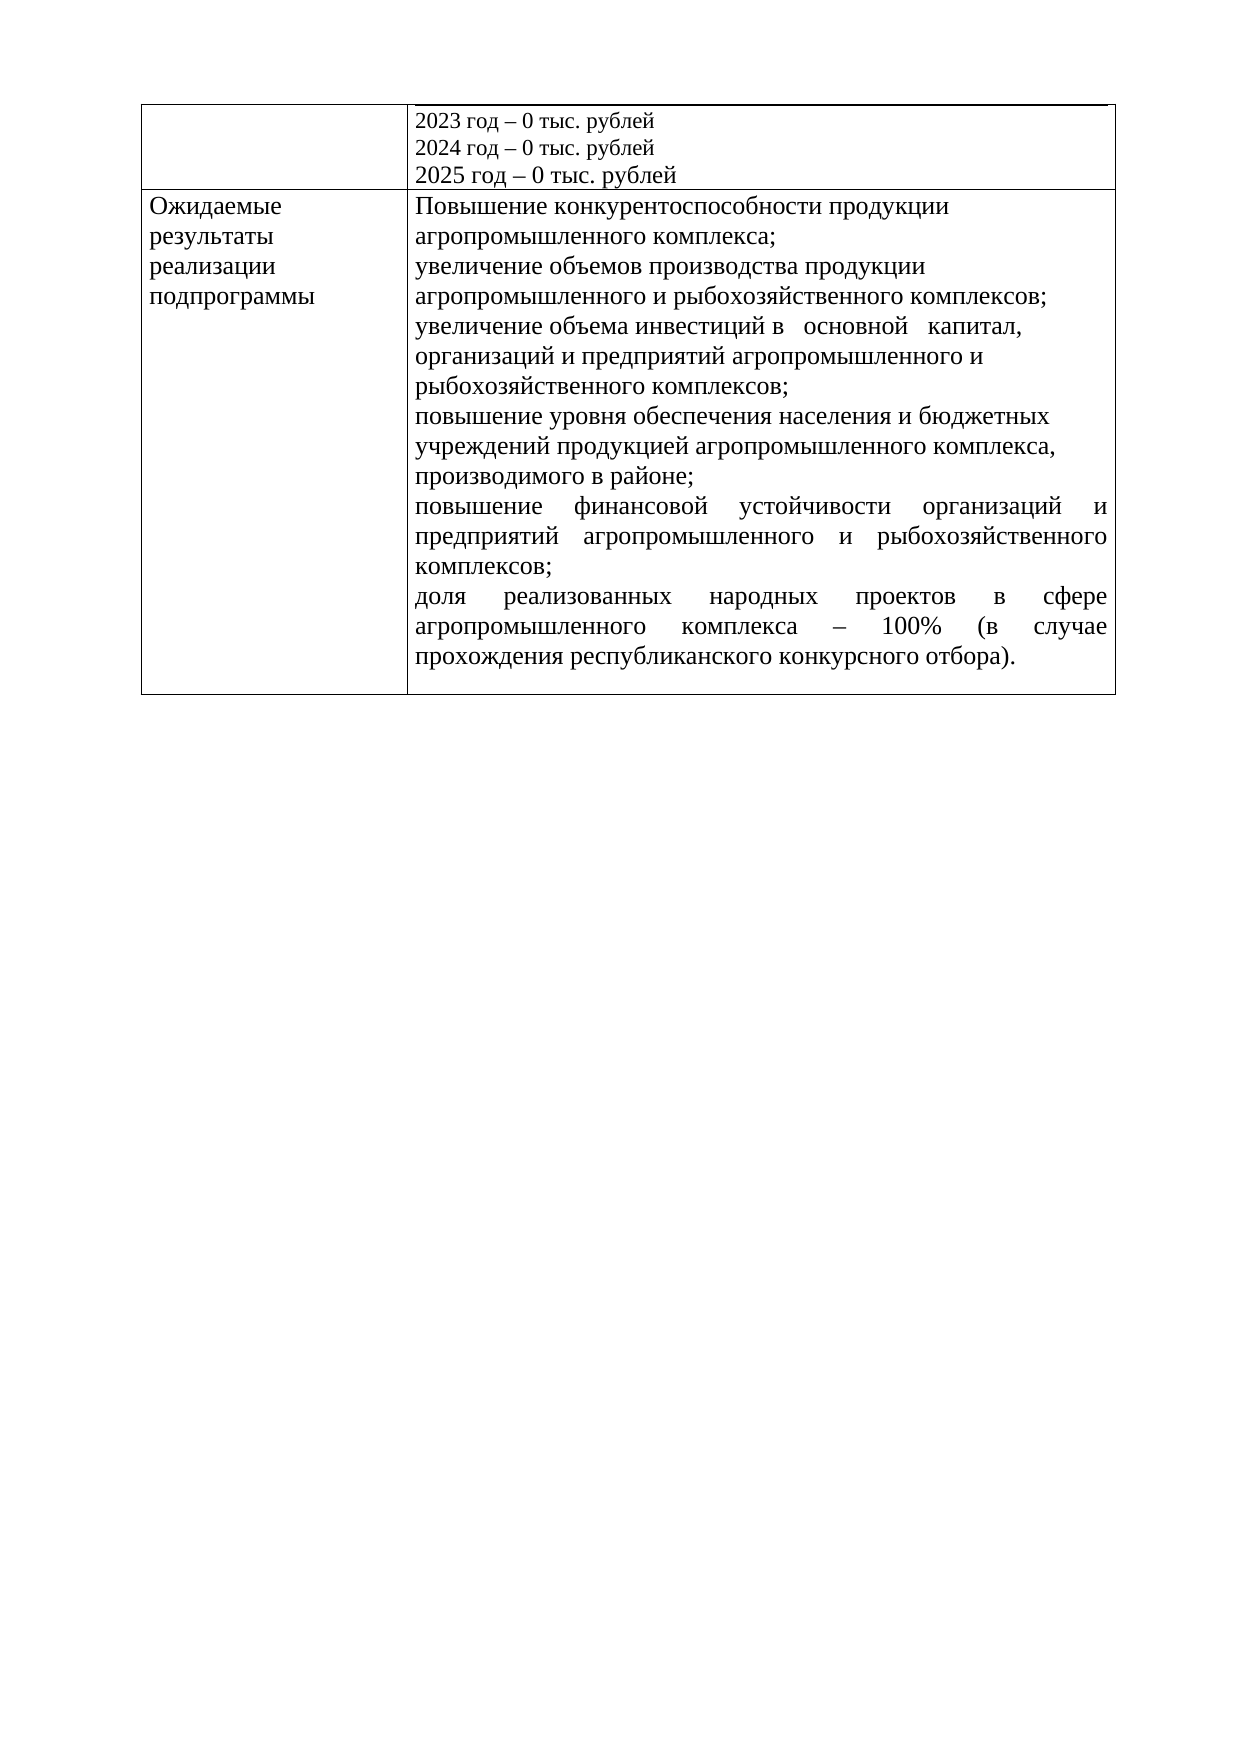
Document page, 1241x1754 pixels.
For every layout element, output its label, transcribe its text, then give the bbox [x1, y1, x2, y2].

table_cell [408, 105, 1115, 189]
table_cell Ожидаемые результаты реализации подпрограммы [142, 190, 407, 694]
table_cell Повышение конкурентоспособности продукции агропромышленного комплекса; увеличение объемов производства продукции агропромышленного и рыбохозяйственного комплексов; увеличение объема инвестиций в основной капитал, организаций и предприятий агропромышленного и рыбохозяйственного комплексов; повышение уровня обеспечения населения и бюджетных учреждений продукцией агропромышленного комплекса, производимого в районе; повышение финансовой устойчивости организаций и предприятий агропромышленного и рыбохозяйственного комплексов; доля реализованных народных проектов в сфере агропромышленного комплекса – 100% (в случае прохождения республиканского конкурсного отбора). [408, 190, 1115, 694]
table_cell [142, 105, 407, 189]
